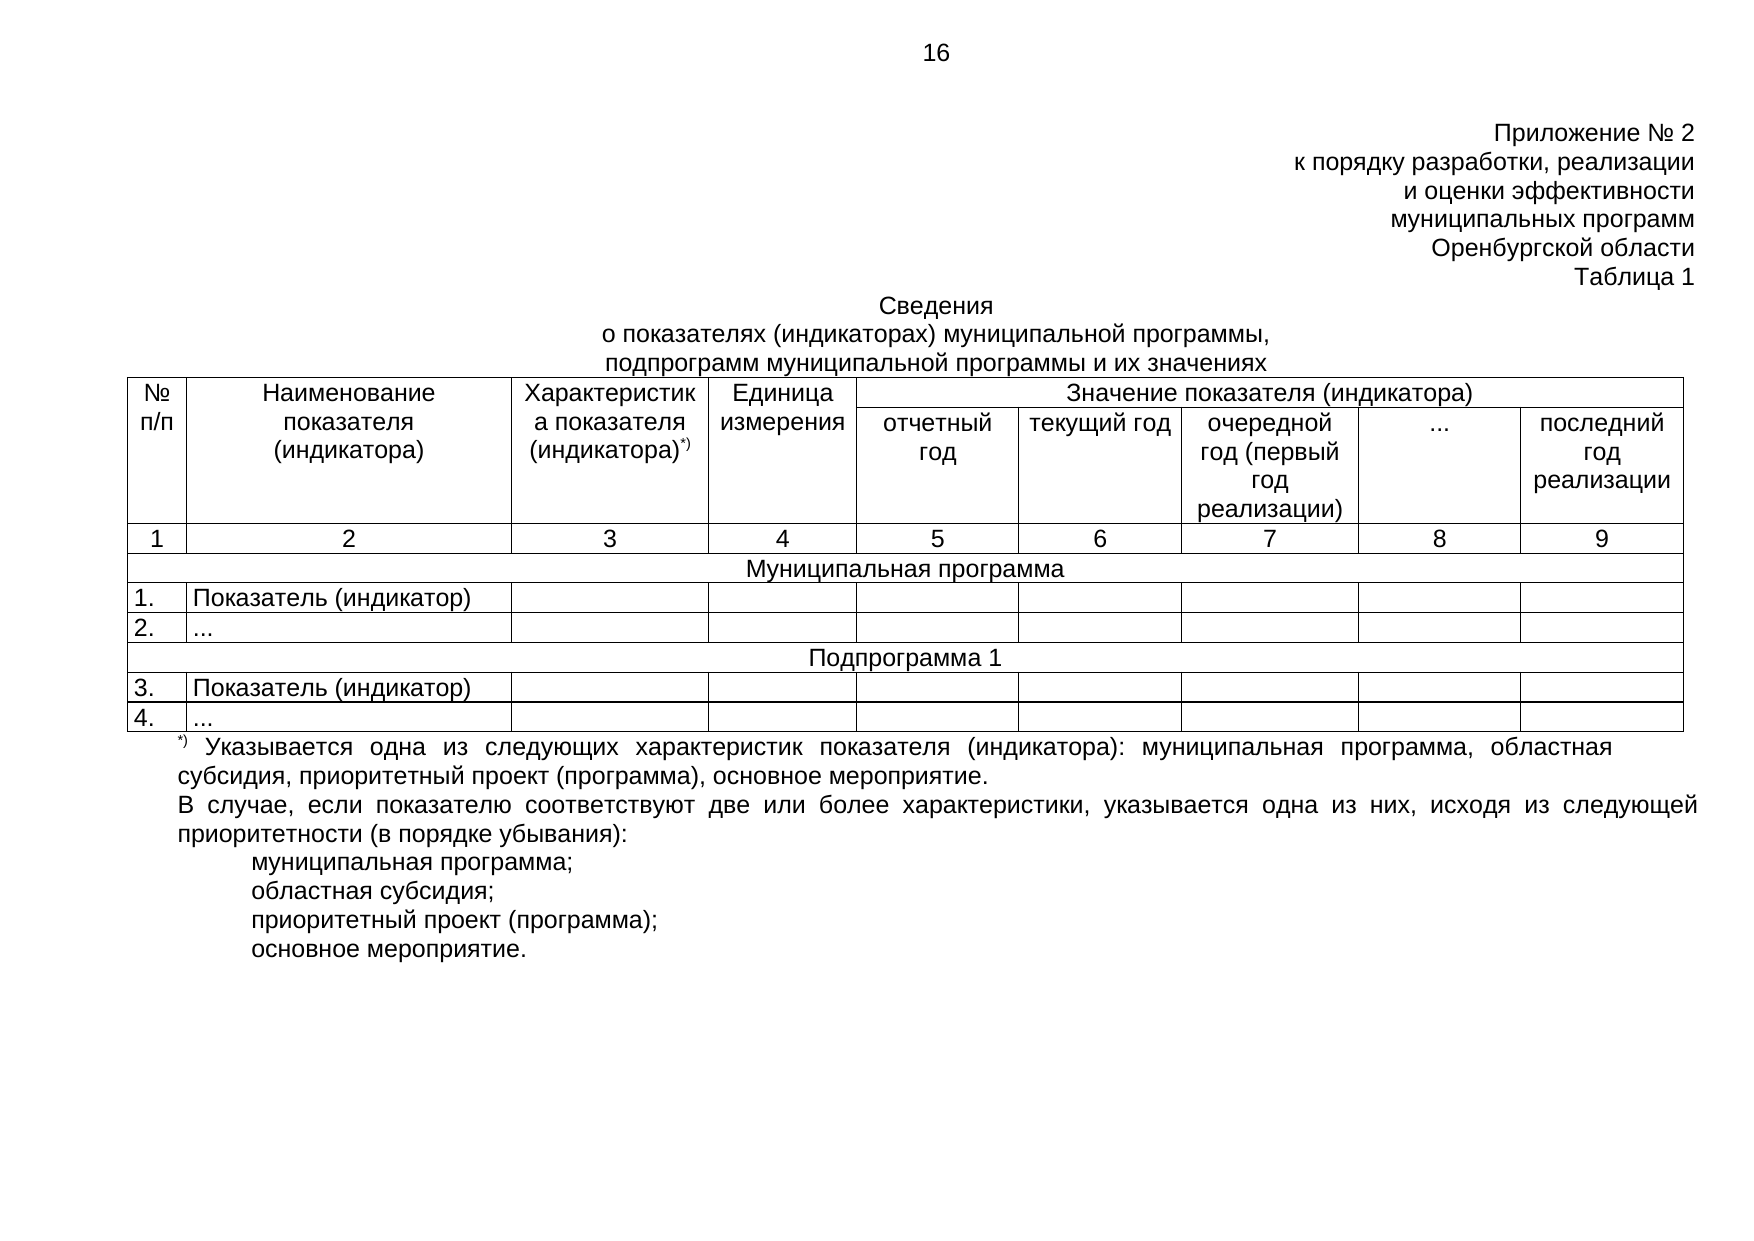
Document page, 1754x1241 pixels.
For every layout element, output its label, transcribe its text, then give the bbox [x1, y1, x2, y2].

table_cell [512, 673, 708, 701]
table_cell [512, 703, 708, 731]
table_cell [1521, 703, 1683, 731]
text Таблица 1 [177, 262, 1695, 291]
table_cell текущий год [1019, 408, 1181, 523]
table_cell [709, 583, 856, 612]
table_cell [1019, 613, 1181, 642]
text основное мероприятие. [177, 933, 1701, 962]
text приоритетный проект (программа); [177, 905, 1701, 933]
table_header Единица измерения [709, 378, 856, 523]
table_cell [1521, 613, 1683, 642]
table_cell [1521, 583, 1683, 612]
text муниципальных программ [177, 204, 1695, 233]
table_cell [709, 703, 856, 731]
text о показателях (индикаторах) муниципальной программы, [177, 319, 1695, 348]
table_cell [1359, 673, 1520, 701]
table_cell [1182, 613, 1358, 642]
table_header № п/п [128, 378, 186, 523]
text Сведения [177, 291, 1695, 319]
table_cell [1359, 583, 1520, 612]
table_cell отчетный год [857, 408, 1018, 523]
table_cell 2 [187, 524, 511, 552]
table_header Наименование показателя (индикатора) [187, 378, 511, 523]
table_cell 1. [128, 583, 186, 612]
table_cell 6 [1019, 524, 1181, 552]
text к порядку разработки, реализации [177, 147, 1695, 176]
table_cell 9 [1521, 524, 1683, 552]
table_header Характеристика показателя (индикатора)*) [512, 378, 708, 523]
text областная субсидия; [177, 876, 1701, 905]
table_cell 1 [128, 524, 186, 552]
text муниципальная программа; [177, 847, 1701, 876]
table_cell Муниципальная программа [128, 554, 1683, 582]
table_cell Показатель (индикатор) [187, 673, 511, 701]
table_cell Показатель (индикатор) [187, 583, 511, 612]
table_cell очередной год (первый год реализации) [1182, 408, 1358, 523]
text *) Указывается одна из следующих характеристик показателя (индикатора): муниципальная программа, областная субсидия, приоритетный проект (программа), основное мероприятие. [177, 732, 1614, 790]
table_cell [512, 583, 708, 612]
table_cell 4. [128, 703, 186, 731]
table_cell 5 [857, 524, 1018, 552]
table_cell [1521, 673, 1683, 701]
table_cell [857, 703, 1018, 731]
table_cell [1359, 703, 1520, 731]
table_cell 3. [128, 673, 186, 701]
table_cell [1359, 613, 1520, 642]
table_cell последний год реализации [1521, 408, 1683, 523]
table_cell [857, 673, 1018, 701]
table_cell 2. [128, 613, 186, 642]
table_header Значение показателя (индикатора) [857, 378, 1683, 407]
table_cell [1019, 583, 1181, 612]
table_cell Подпрограмма 1 [128, 643, 1683, 672]
table_cell ... [187, 703, 511, 731]
table_cell [709, 673, 856, 701]
table_cell 7 [1182, 524, 1358, 552]
table_cell 8 [1359, 524, 1520, 552]
table_cell [512, 613, 708, 642]
text В случае, если показателю соответствуют две или более характеристики, указывается одна из них, исходя из следующей приоритетности (в порядке убывания): [177, 790, 1701, 847]
text Оренбургской области [177, 233, 1695, 262]
table_cell ... [1359, 408, 1520, 523]
table_cell ... [187, 613, 511, 642]
text Приложение № 2 [177, 118, 1695, 147]
table_cell [1019, 673, 1181, 701]
table_cell [1182, 703, 1358, 731]
table_cell 4 [709, 524, 856, 552]
table_cell [1182, 583, 1358, 612]
table_cell [857, 583, 1018, 612]
table_cell [1182, 673, 1358, 701]
table_cell [1019, 703, 1181, 731]
text подпрограмм муниципальной программы и их значениях [177, 348, 1695, 377]
table_cell 3 [512, 524, 708, 552]
table_cell [709, 613, 856, 642]
text и оценки эффективности [177, 176, 1695, 204]
table_cell [857, 613, 1018, 642]
